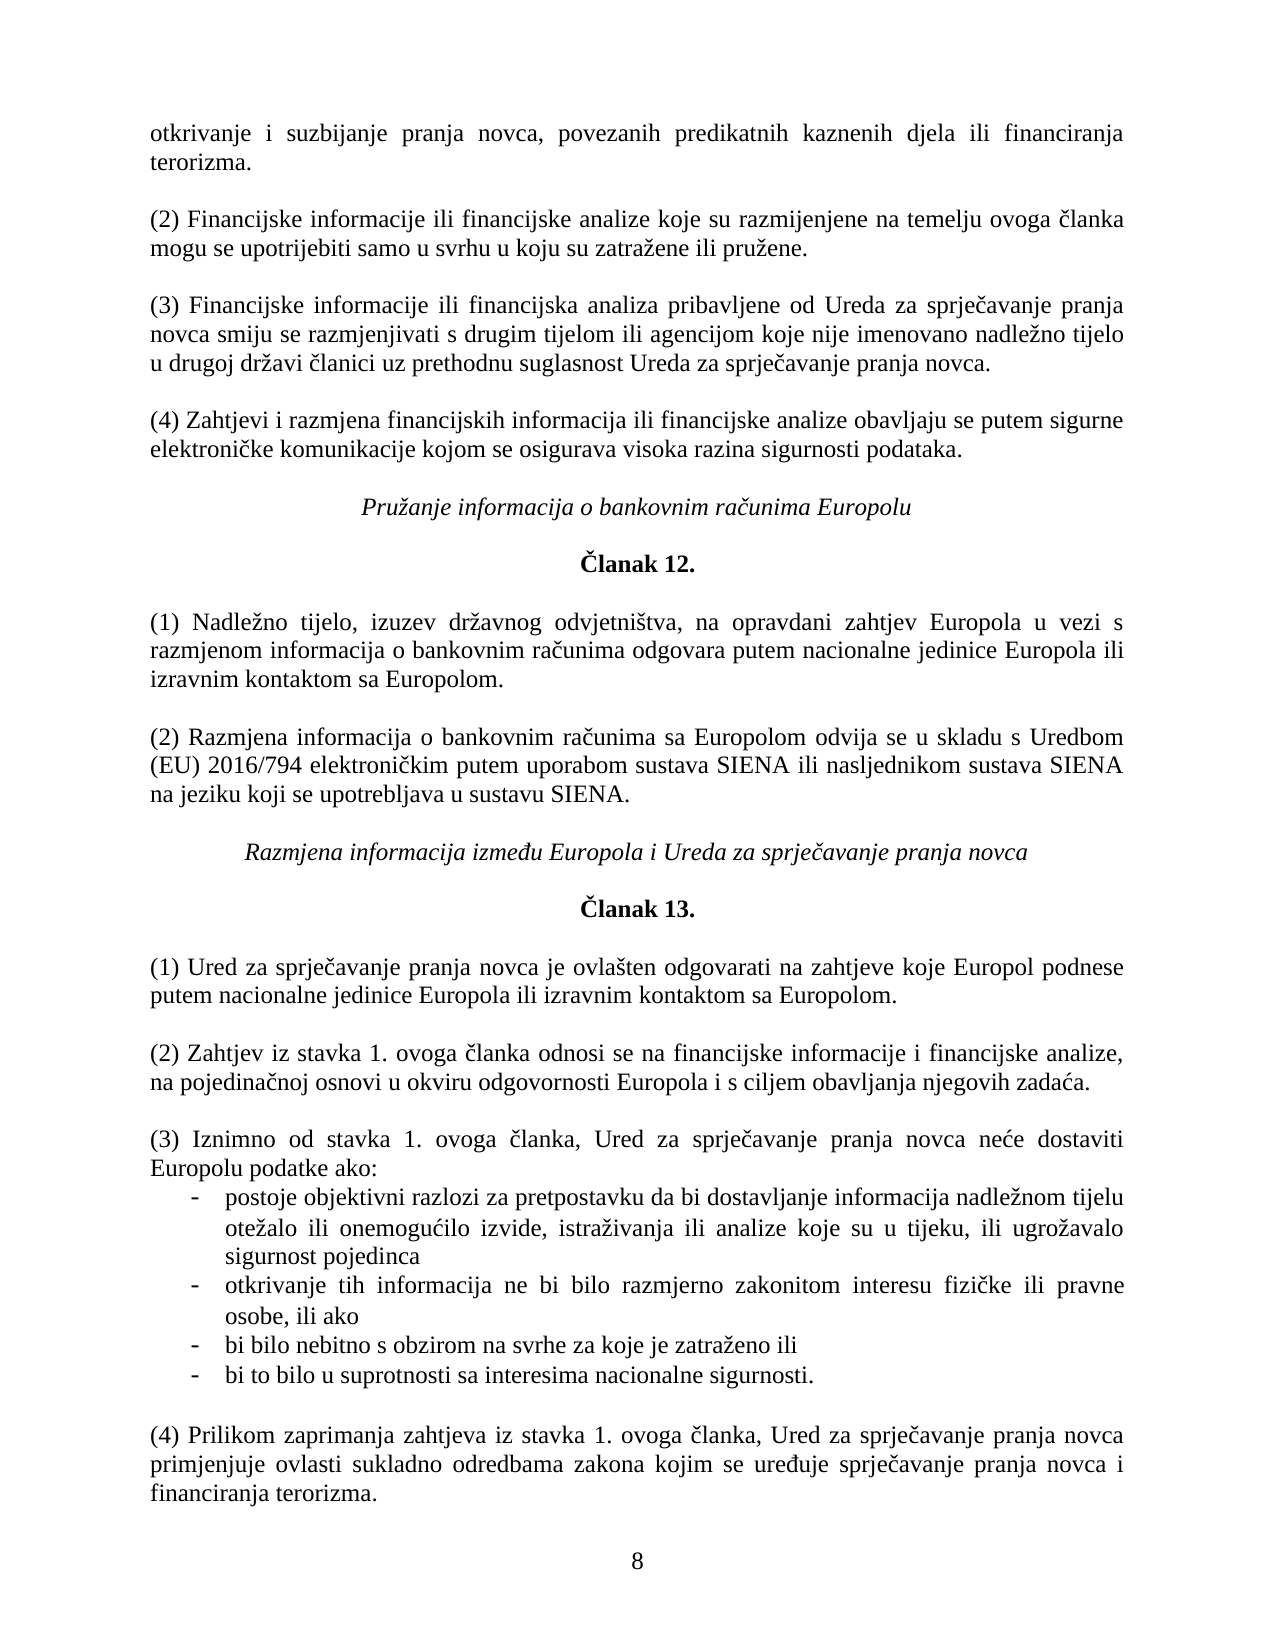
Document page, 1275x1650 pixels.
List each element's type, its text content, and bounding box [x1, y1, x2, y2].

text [150, 118, 1125, 176]
list bi bilo nebitno s obzirom na svrhe za koje je zatraženo ili [187, 1330, 1125, 1361]
text (1) Ured za sprječavanje pranja novca je ovlašten odgovarati na zahtjeve koje Europol podnese putem nacionalne jedinice Europola ili izravnim kontaktom sa Europolom. [150, 952, 1125, 1009]
text Članak 13. [150, 894, 1125, 923]
text (4) Zahtjevi i razmjena financijskih informacija ili financijske analize obavljaju se putem sigurne elektroničke komunikacije kojom se osigurava visoka razina sigurnosti podataka. [150, 406, 1125, 463]
text (3) Financijske informacije ili financijska analiza pribavljene od Ureda za sprječavanje pranja novca smiju se razmjenjivati s drugim tijelom ili agencijom koje nije imenovano nadležno tijelo u drugoj državi članici uz prethodnu suglasnost Ureda za sprječavanje pranja novca. [150, 291, 1125, 377]
list postoje objektivni razlozi za pretpostavku da bi dostavljanje informacija nadležnom tijelu otežalo ili onemogućilo izvide, istraživanja ili analize koje su u tijeku, ili ugrožavalo sigurnost pojedinca [187, 1182, 1125, 1270]
text Pružanje informacija o bankovnim računima Europolu [150, 492, 1125, 521]
text (2) Razmjena informacija o bankovnim računima sa Europolom odvija se u skladu s Uredbom (EU) 2016/794 elektroničkim putem uporabom sustava SIENA ili nasljednikom sustava SIENA na jeziku koji se upotrebljava u sustavu SIENA. [150, 722, 1125, 808]
text Razmjena informacija između Europola i Ureda za sprječavanje pranja novca [150, 837, 1125, 866]
text (1) Nadležno tijelo, izuzev državnog odvjetništva, na opravdani zahtjev Europola u vezi s razmjenom informacija o bankovnim računima odgovara putem nacionalne jedinice Europola ili izravnim kontaktom sa Europolom. [150, 607, 1125, 693]
text (3) Iznimno od stavka 1. ovoga članka, Ured za sprječavanje pranja novca neće dostaviti Europolu podatke ako: [150, 1124, 1125, 1182]
list bi to bilo u suprotnosti sa interesima nacionalne sigurnosti. [187, 1361, 1125, 1391]
text (2) Financijske informacije ili financijske analize koje su razmijenjene na temelju ovoga članka mogu se upotrijebiti samo u svrhu u koju su zatražene ili pružene. [150, 204, 1125, 262]
list otkrivanje tih informacija ne bi bilo razmjerno zakonitom interesu fizičke ili pravne osobe, ili ako [187, 1270, 1125, 1330]
text Članak 12. [150, 549, 1125, 578]
text (4) Prilikom zaprimanja zahtjeva iz stavka 1. ovoga članka, Ured za sprječavanje pranja novca primjenjuje ovlasti sukladno odredbama zakona kojim se uređuje sprječavanje pranja novca i financiranja terorizma. [150, 1420, 1125, 1506]
text (2) Zahtjev iz stavka 1. ovoga članka odnosi se na financijske informacije i financijske analize, na pojedinačnoj osnovi u okviru odgovornosti Europola i s ciljem obavljanja njegovih zadaća. [150, 1038, 1125, 1096]
